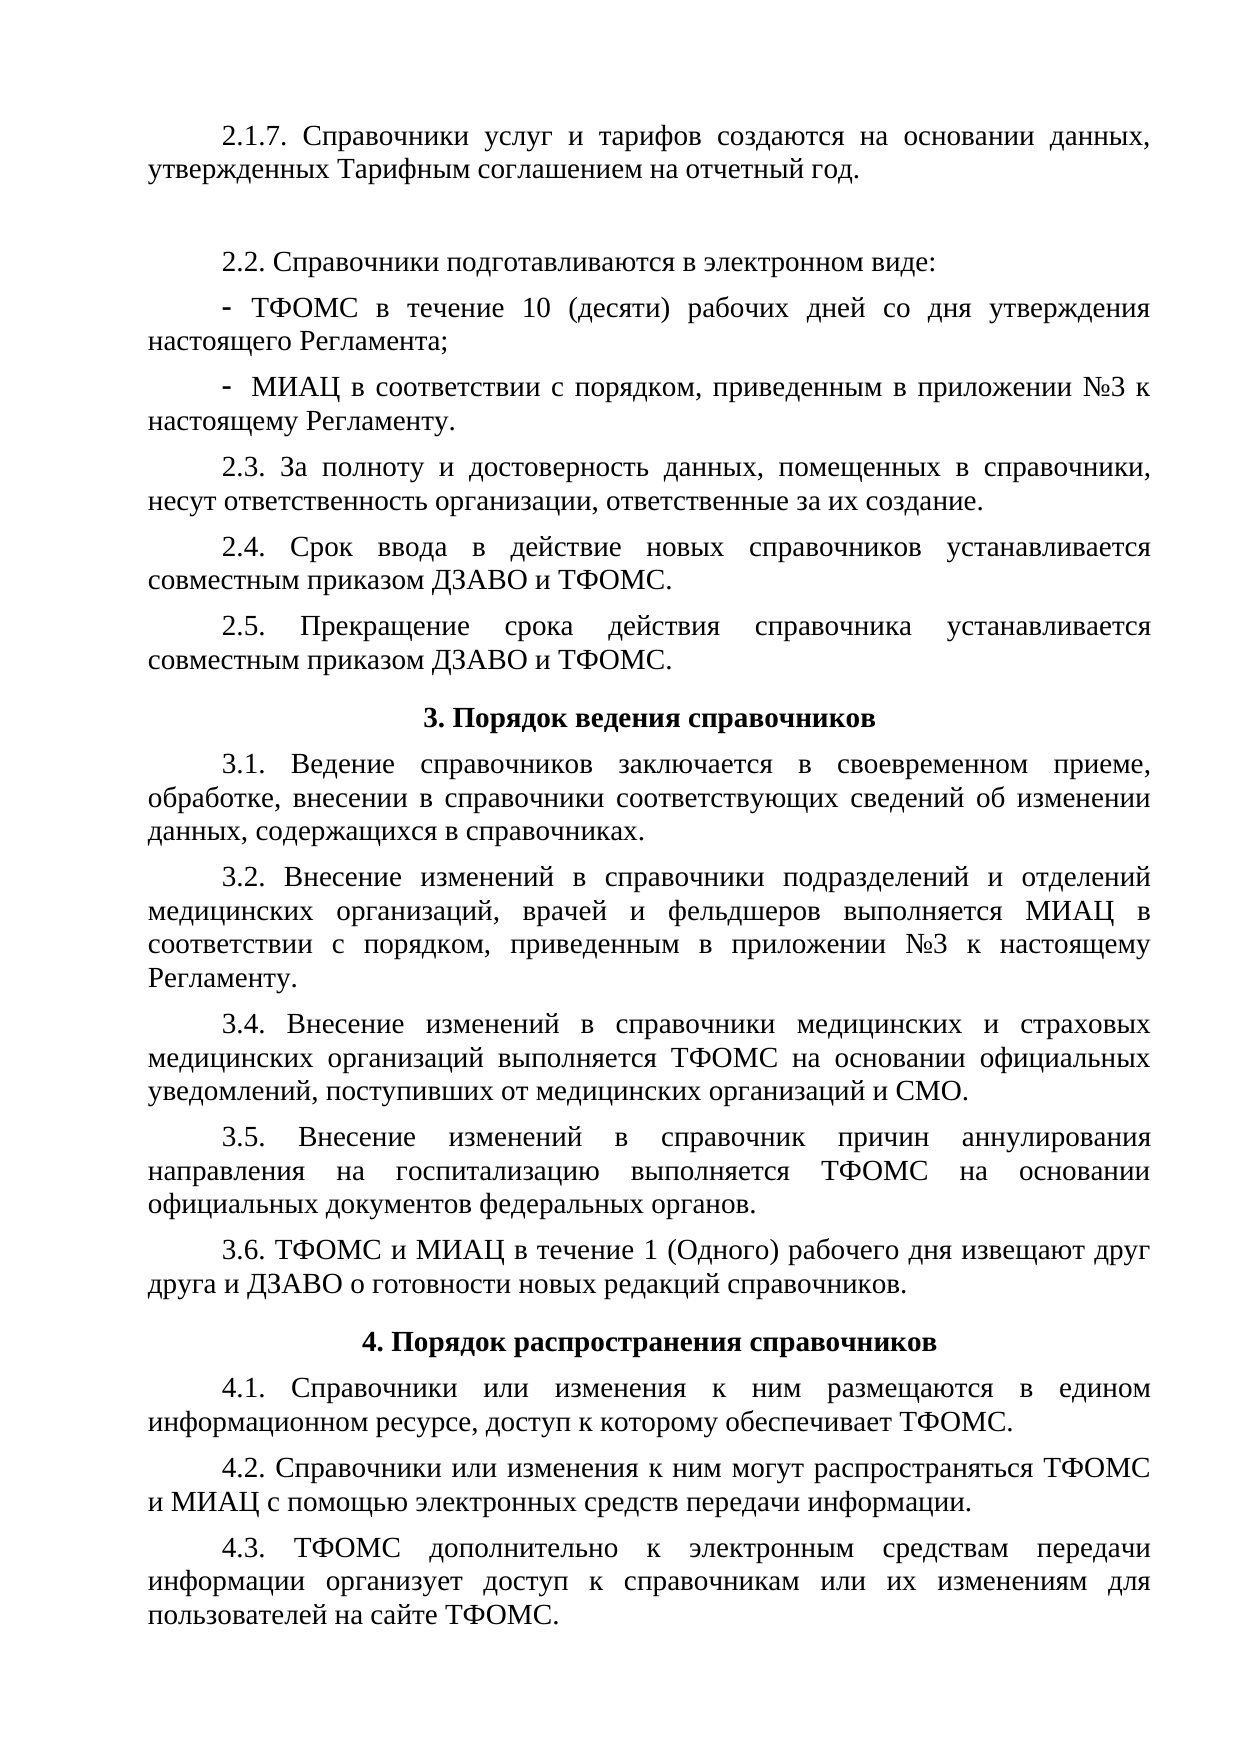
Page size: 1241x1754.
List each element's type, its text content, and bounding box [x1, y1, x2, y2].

text 2.3. За полноту и достоверность данных, помещенных в справочники, несут ответственность организации, ответственные за их создание. [148, 449, 1152, 516]
text 2.4. Срок ввода в действие новых справочников устанавливается совместным приказом ДЗАВО и ТФОМС. [148, 529, 1152, 596]
list МИАЦ в соответствии с порядком, приведенным в приложении №3 к настоящему Регламенту. [148, 369, 1152, 437]
list ТФОМС в течение 10 (десяти) рабочих дней со дня утверждения настоящего Регламента; [148, 290, 1152, 357]
text 4. Порядок распространения справочников [148, 1324, 1152, 1358]
text 2.2. Справочники подготавливаются в электронном виде: [148, 244, 1152, 277]
text 3.5. Внесение изменений в справочник причин аннулирования направления на госпитализацию выполняется ТФОМС на основании официальных документов федеральных органов. [148, 1119, 1152, 1220]
text 4.1. Справочники или изменения к ним размещаются в едином информационном ресурсе, доступ к которому обеспечивает ТФОМС. [148, 1371, 1152, 1438]
text 3. Порядок ведения справочников [148, 700, 1152, 734]
text 2.5. Прекращение срока действия справочника устанавливается совместным приказом ДЗАВО и ТФОМС. [148, 608, 1152, 675]
text 4.3. ТФОМС дополнительно к электронным средствам передачи информации организует доступ к справочникам или их изменениям для пользователей на сайте ТФОМС. [148, 1530, 1152, 1630]
text 3.4. Внесение изменений в справочники медицинских и страховых медицинских организаций выполняется ТФОМС на основании официальных уведомлений, поступивших от медицинских организаций и СМО. [148, 1006, 1152, 1107]
text 3.1. Ведение справочников заключается в своевременном приеме, обработке, внесении в справочники соответствующих сведений об изменении данных, содержащихся в справочниках. [148, 746, 1152, 847]
text 3.2. Внесение изменений в справочники подразделений и отделений медицинских организаций, врачей и фельдшеров выполняется МИАЦ в соответствии с порядком, приведенным в приложении №3 к настоящему Регламенту. [148, 859, 1152, 994]
text 3.6. ТФОМС и МИАЦ в течение 1 (Одного) рабочего дня извещают друг друга и ДЗАВО о готовности новых редакций справочников. [148, 1232, 1152, 1299]
text 4.2. Справочники или изменения к ним могут распространяться ТФОМС и МИАЦ с помощью электронных средств передачи информации. [148, 1450, 1152, 1517]
text 2.1.7. Справочники услуг и тарифов создаются на основании данных, утвержденных Тарифным соглашением на отчетный год. [148, 118, 1152, 185]
